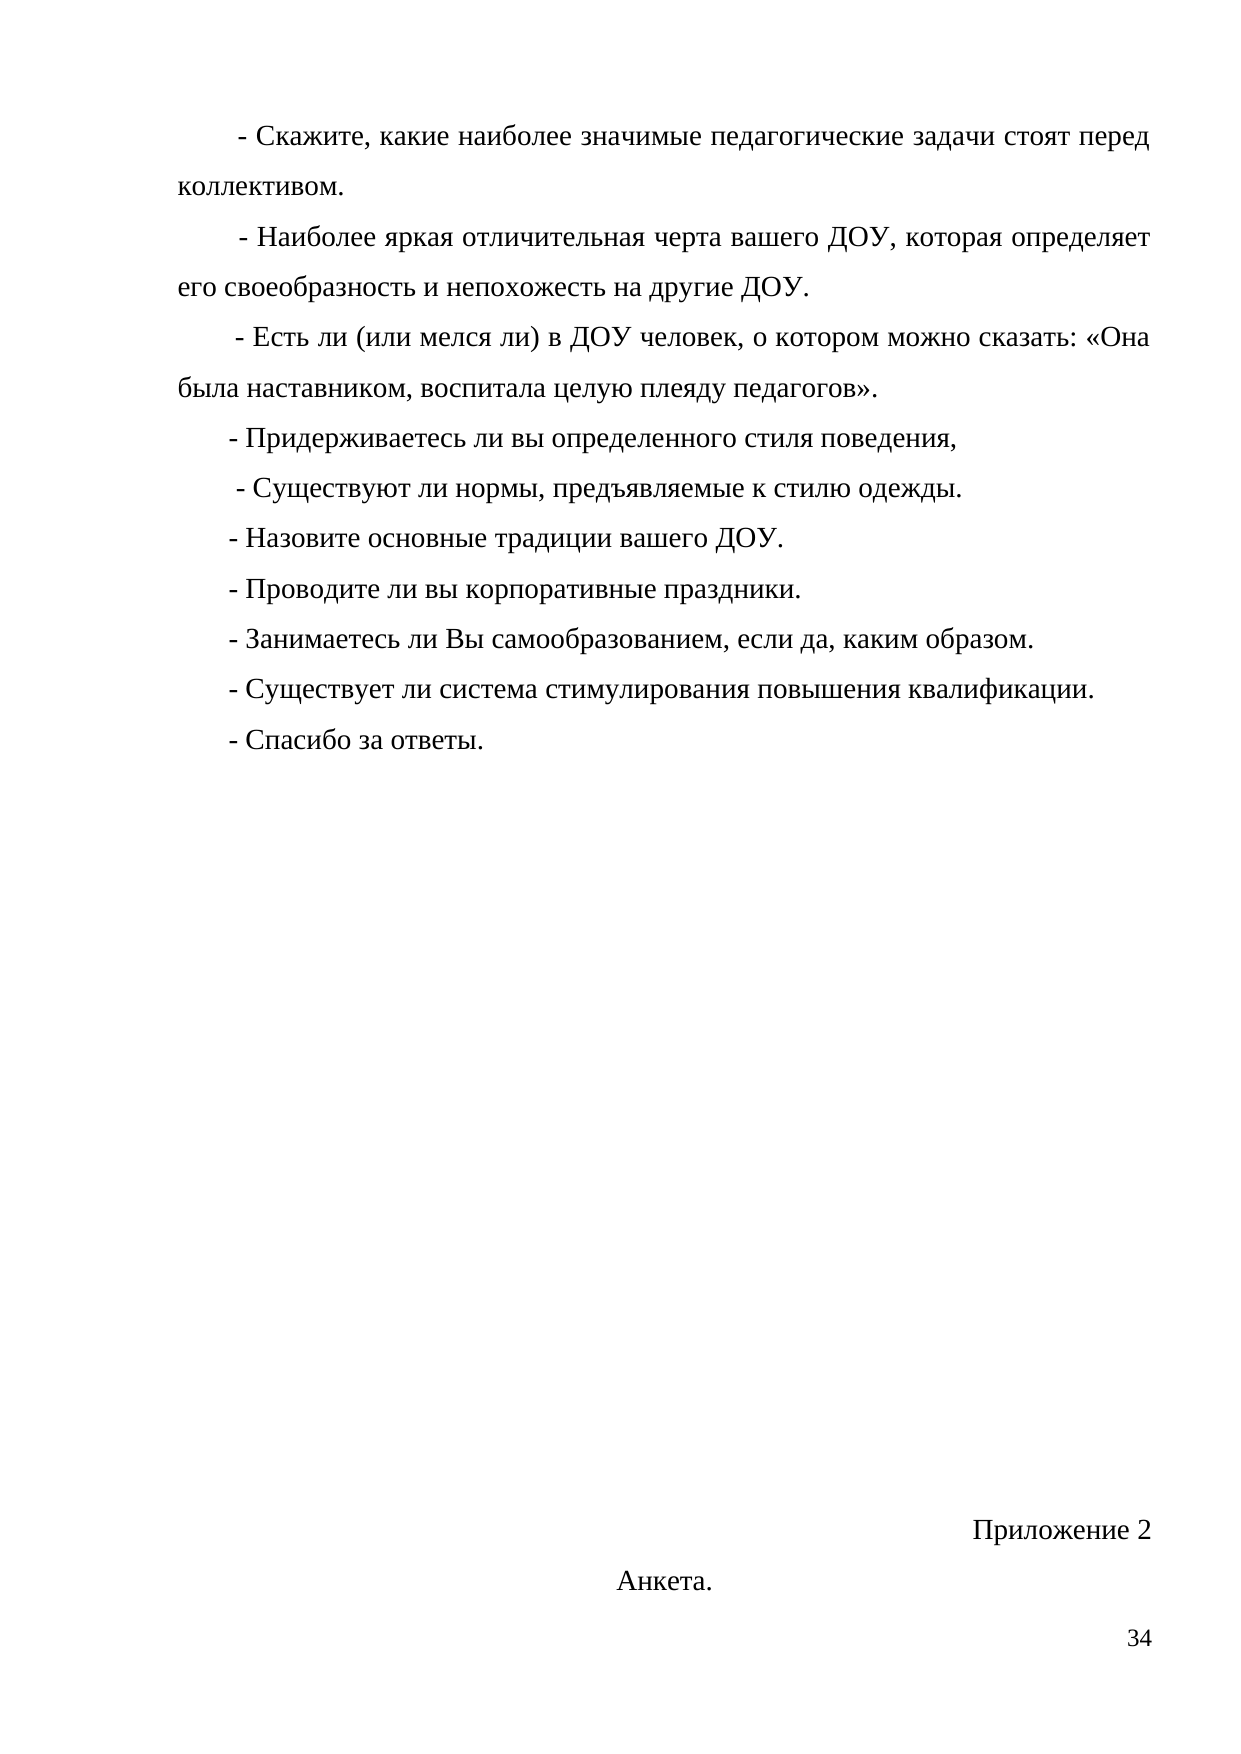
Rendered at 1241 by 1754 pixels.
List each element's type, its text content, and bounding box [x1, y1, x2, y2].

text - Наиболее яркая отличительная черта вашего ДОУ, которая определяет его своеобразность и непохожесть на другие ДОУ. [177, 219, 1152, 303]
text Приложение 2 [177, 1512, 1152, 1546]
text - Существует ли система стимулирования повышения квалификации. [177, 672, 1152, 705]
text - Есть ли (или мелся ли) в ДОУ человек, о котором можно сказать: «Она была наставником, воспитала целую плеяду педагогов». [177, 319, 1152, 403]
text - Придерживаетесь ли вы определенного стиля поведения, [177, 420, 1152, 453]
text - Скажите, какие наиболее значимые педагогические задачи стоят перед коллективом. [177, 118, 1152, 202]
text - Назовите основные традиции вашего ДОУ. [177, 521, 1152, 554]
text - Существуют ли нормы, предъявляемые к стилю одежды. [177, 470, 1152, 504]
text - Спасибо за ответы. [177, 722, 1152, 755]
text - Проводите ли вы корпоративные праздники. [177, 571, 1152, 604]
text - Занимаетесь ли Вы самообразованием, если да, каким образом. [177, 621, 1152, 655]
text Анкета. [177, 1563, 1152, 1596]
